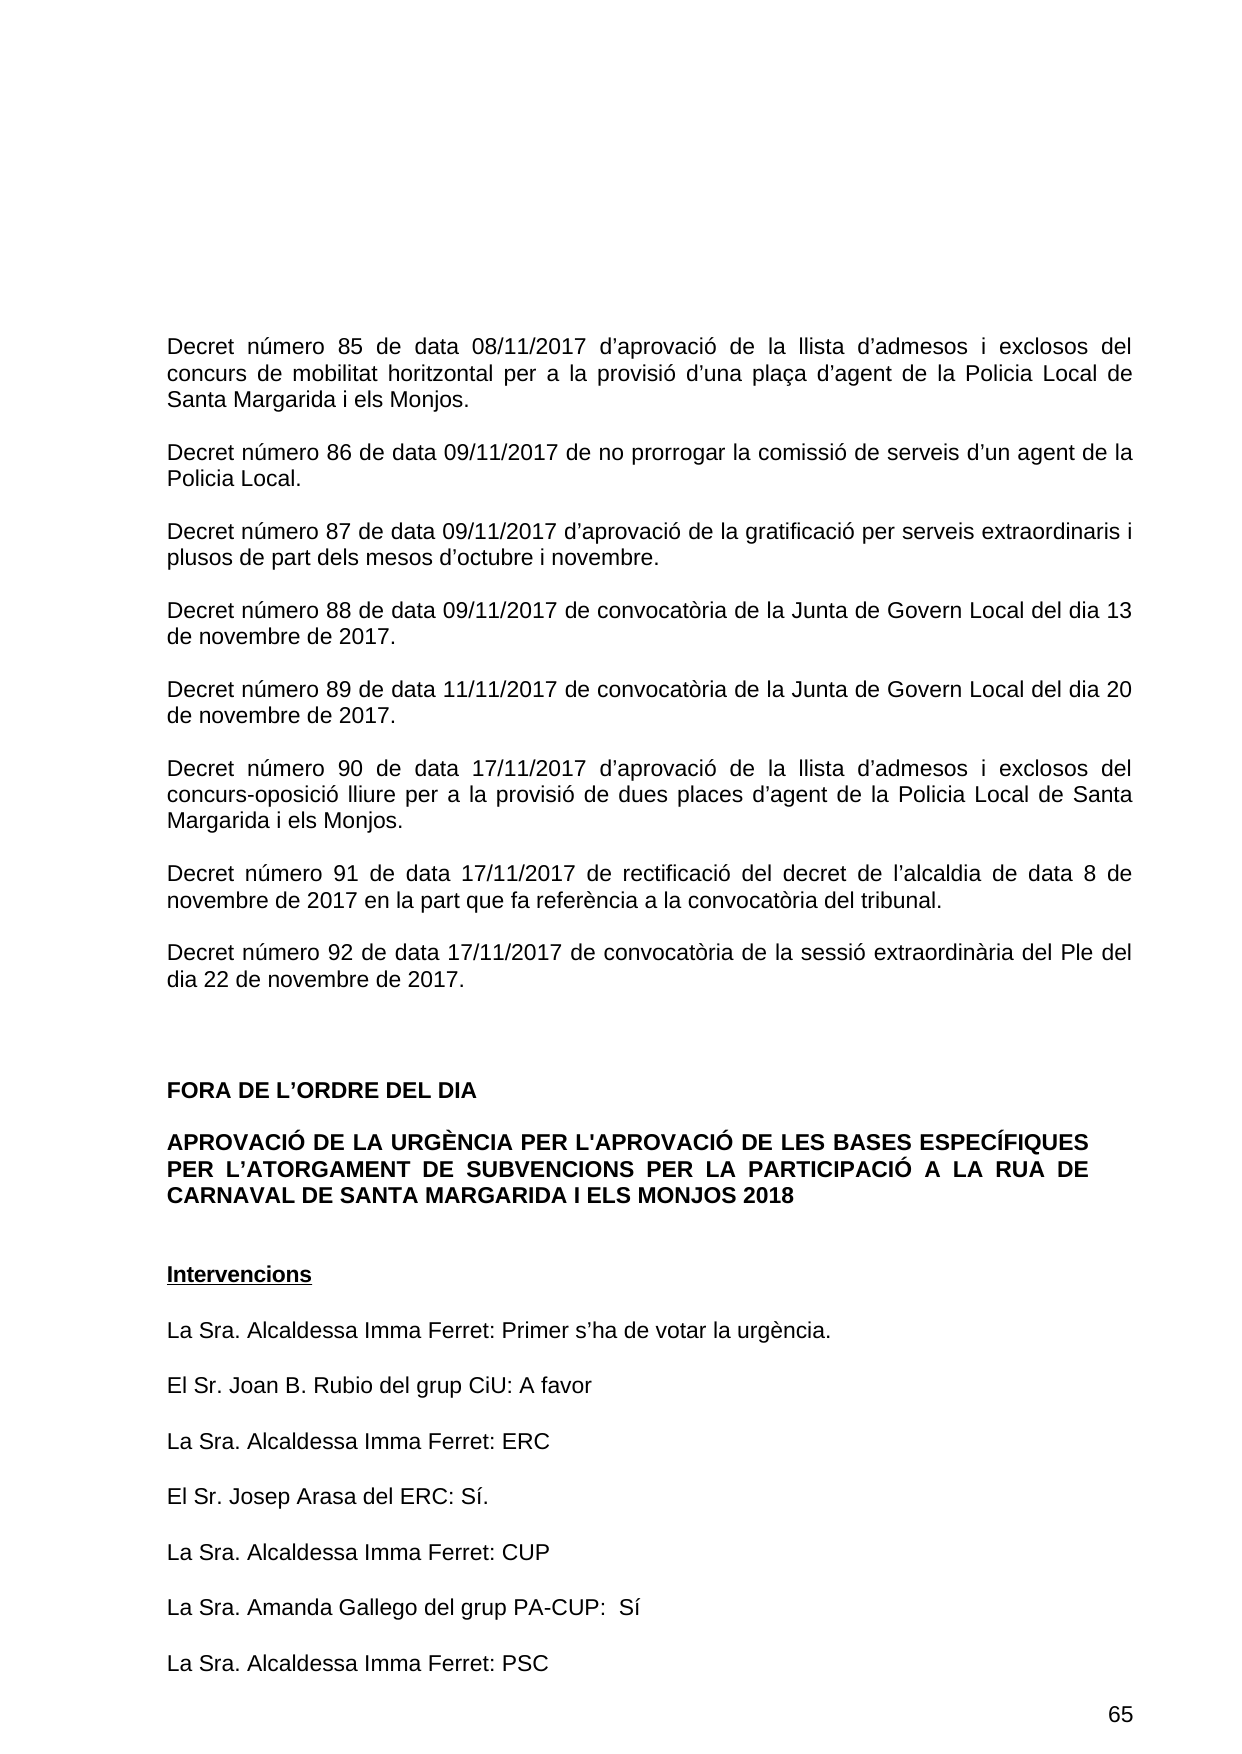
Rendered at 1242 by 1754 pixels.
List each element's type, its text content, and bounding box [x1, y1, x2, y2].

text Decret número 89 de data 11/11/2017 de convocatòria de la Junta de Govern Local del dia 20 de novembre de 2017. [167, 676, 1133, 728]
text Decret número 88 de data 09/11/2017 de convocatòria de la Junta de Govern Local del dia 13 de novembre de 2017. [167, 597, 1133, 649]
text La Sra. Alcaldessa Imma Ferret: ERC [167, 1428, 1133, 1454]
text La Sra. Alcaldessa Imma Ferret: Primer s’ha de votar la urgència. [167, 1317, 1133, 1343]
table_header APROVACIÓ DE LA URGÈNCIA PER L'APROVACIÓ DE LES BASES ESPECÍFIQUES PER L’ATORGAMENT DE SUBVENCIONS PER LA PARTICIPACIÓ A LA RUA DE CARNAVAL DE SANTA MARGARIDA I ELS MONJOS 2018 [159, 1129, 1097, 1235]
text Decret número 91 de data 17/11/2017 de rectificació del decret de l’alcaldia de data 8 de novembre de 2017 en la part que fa referència a la convocatòria del tribunal. [167, 860, 1133, 913]
text La Sra. Amanda Gallego del grup PA-CUP: Sí [167, 1594, 1133, 1621]
text Decret número 86 de data 09/11/2017 de no prorrogar la comissió de serveis d’un agent de la Policia Local. [167, 438, 1133, 491]
text FORA DE L’ORDRE DEL DIA [167, 1077, 1133, 1103]
text Decret número 92 de data 17/11/2017 de convocatòria de la sessió extraordinària del Ple del dia 22 de novembre de 2017. [167, 939, 1133, 992]
text Decret número 85 de data 08/11/2017 d’aprovació de la llista d’admesos i exclosos del concurs de mobilitat horitzontal per a la provisió d’una plaça d’agent de la Policia Local de Santa Margarida i els Monjos. [167, 333, 1133, 412]
text Decret número 87 de data 09/11/2017 d’aprovació de la gratificació per serveis extraordinaris i plusos de part dels mesos d’octubre i novembre. [167, 518, 1133, 570]
text La Sra. Alcaldessa Imma Ferret: PSC [167, 1650, 1133, 1676]
text Decret número 90 de data 17/11/2017 d’aprovació de la llista d’admesos i exclosos del concurs-oposició lliure per a la provisió de dues places d’agent de la Policia Local de Santa Margarida i els Monjos. [167, 755, 1133, 834]
text El Sr. Josep Arasa del ERC: Sí. [167, 1483, 1133, 1509]
text La Sra. Alcaldessa Imma Ferret: CUP [167, 1539, 1133, 1565]
text El Sr. Joan B. Rubio del grup CiU: A favor [167, 1372, 1133, 1398]
text Intervencions [167, 1261, 1133, 1287]
